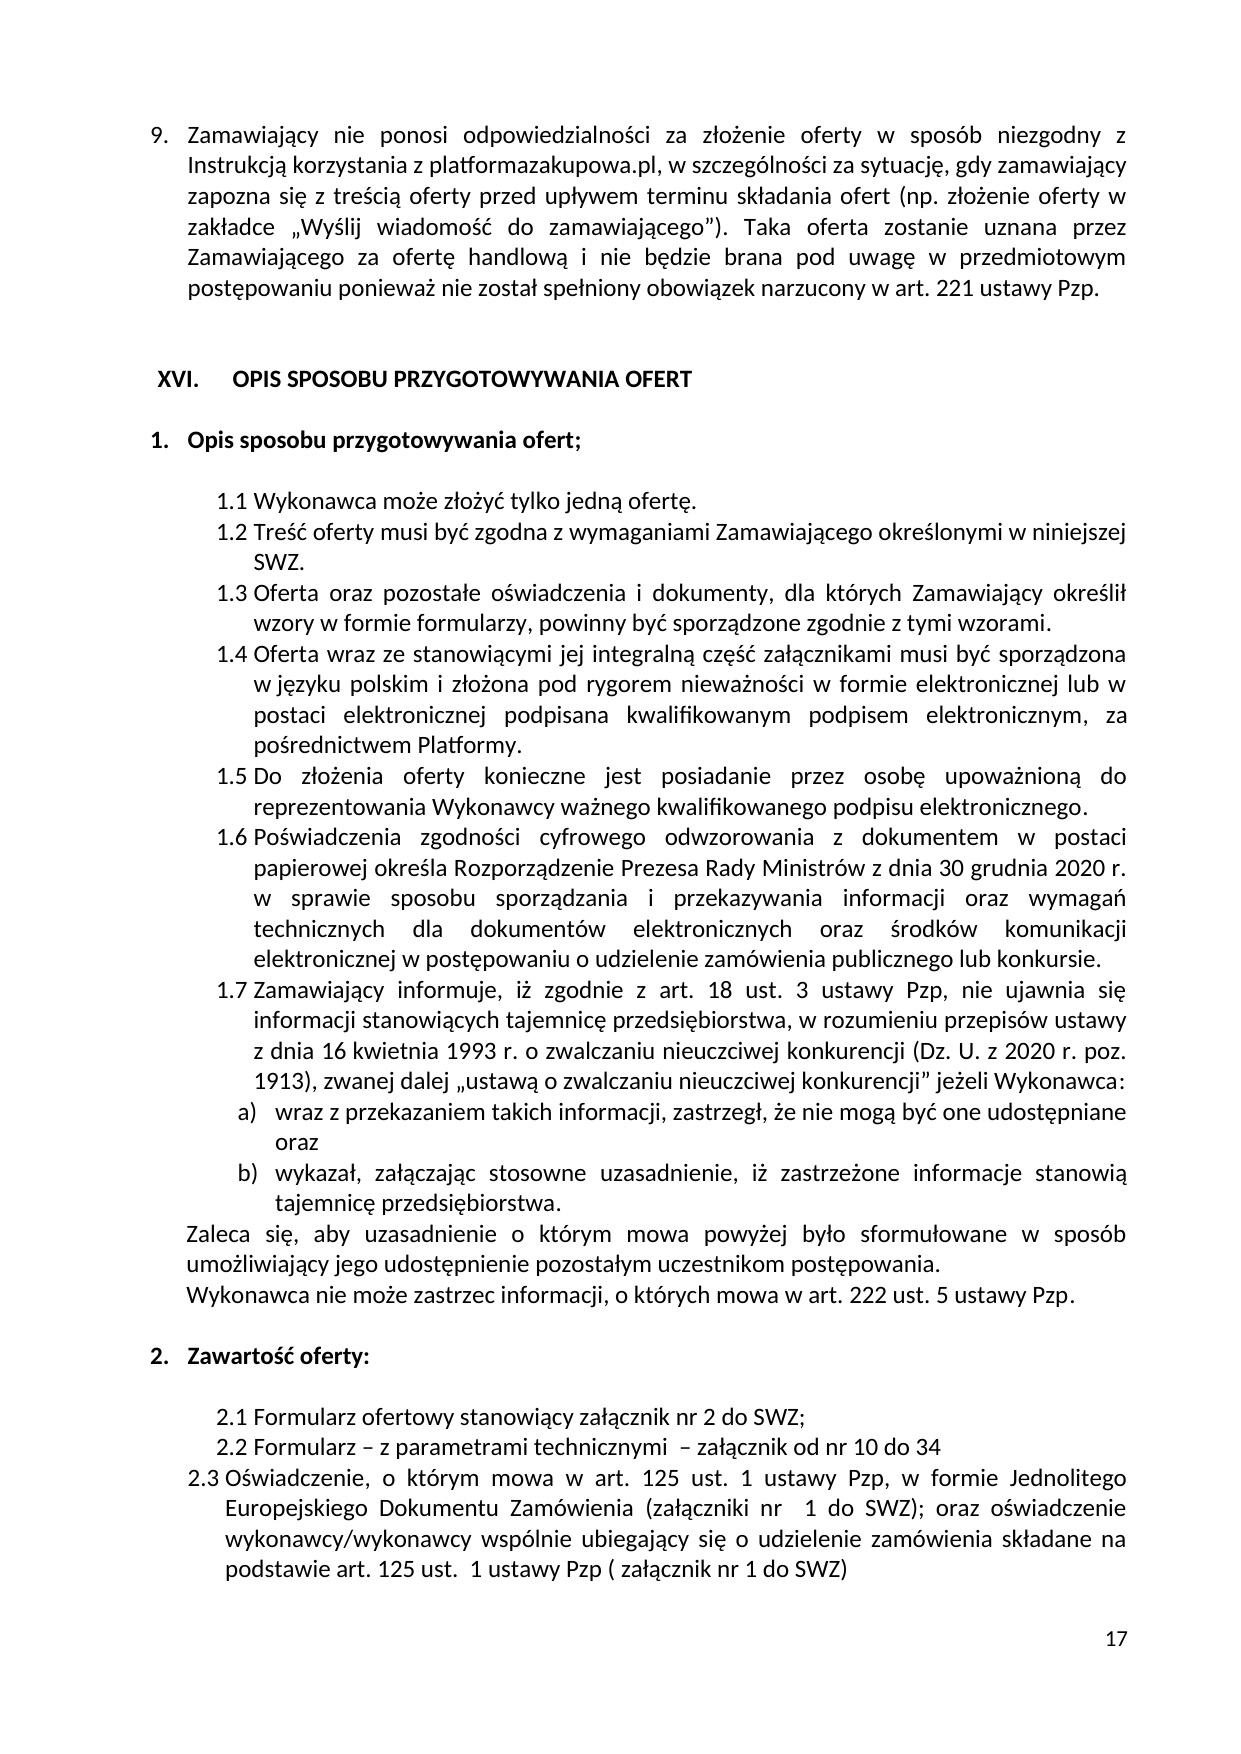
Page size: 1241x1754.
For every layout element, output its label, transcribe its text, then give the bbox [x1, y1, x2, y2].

list wraz z przekazaniem takich informacji, zastrzegł, że nie mogą być one udostępniane oraz [237, 1096, 1128, 1157]
list Zawartość oferty: [150, 1340, 1128, 1371]
list Opis sposobu przygotowywania ofert; [150, 424, 1128, 455]
list Treść oferty musi być zgodna z wymaganiami Zamawiającego określonymi w niniejszej SWZ. [216, 516, 1128, 577]
text Zaleca się, aby uzasadnienie o którym mowa powyżej było sformułowane w sposób umożliwiający jego udostępnienie pozostałym uczestnikom postępowania. [186, 1218, 1128, 1279]
list Oferta wraz ze stanowiącymi jej integralną część załącznikami musi być sporządzona w języku polskim i złożona pod rygorem nieważności w formie elektronicznej lub w postaci elektronicznej podpisana kwalifikowanym podpisem elektronicznym, za pośrednictwem Platformy. [216, 638, 1128, 760]
text Wykonawca nie może zastrzec informacji, o których mowa w art. 222 ust. 5 ustawy Pzp. [157, 1279, 1128, 1309]
list OPIS SPOSOBU PRZYGOTOWYWANIA OFERT [157, 363, 1128, 394]
list Formularz ofertowy stanowiący załącznik nr 2 do SWZ; [216, 1401, 1128, 1432]
list Do złożenia oferty konieczne jest posiadanie przez osobę upoważnioną do reprezentowania Wykonawcy ważnego kwalifikowanego podpisu elektronicznego. [216, 760, 1128, 821]
list Formularz – z parametrami technicznymi – załącznik od nr 10 do 34 [216, 1432, 1128, 1462]
list Poświadczenia zgodności cyfrowego odwzorowania z dokumentem w postaci papierowej określa Rozporządzenie Prezesa Rady Ministrów z dnia 30 grudnia 2020 r. w sprawie sposobu sporządzania i przekazywania informacji oraz wymagań technicznych dla dokumentów elektronicznych oraz środków komunikacji elektronicznej w postępowaniu o udzielenie zamówienia publicznego lub konkursie. [216, 821, 1128, 974]
list Oferta oraz pozostałe oświadczenia i dokumenty, dla których Zamawiający określił wzory w formie formularzy, powinny być sporządzone zgodnie z tymi wzorami. [216, 577, 1128, 638]
list wykazał, załączając stosowne uzasadnienie, iż zastrzeżone informacje stanowią tajemnicę przedsiębiorstwa. [237, 1157, 1128, 1218]
list Zamawiający informuje, iż zgodnie z art. 18 ust. 3 ustawy Pzp, nie ujawnia się informacji stanowiących tajemnicę przedsiębiorstwa, w rozumieniu przepisów ustawy z dnia 16 kwietnia 1993 r. o zwalczaniu nieuczciwej konkurencji (Dz. U. z 2020 r. poz. 1913), zwanej dalej „ustawą o zwalczaniu nieuczciwej konkurencji” jeżeli Wykonawca: [216, 974, 1128, 1096]
list Oświadczenie, o którym mowa w art. 125 ust. 1 ustawy Pzp, w formie Jednolitego Europejskiego Dokumentu Zamówienia (załączniki nr 1 do SWZ); oraz oświadczenie wykonawcy/wykonawcy wspólnie ubiegający się o udzielenie zamówienia składane na podstawie art. 125 ust. 1 ustawy Pzp ( załącznik nr 1 do SWZ) [187, 1462, 1128, 1584]
list Wykonawca może złożyć tylko jedną ofertę. [216, 485, 1128, 516]
list Zamawiający nie ponosi odpowiedzialności za złożenie oferty w sposób niezgodny z Instrukcją korzystania z platformazakupowa.pl, w szczególności za sytuację, gdy zamawiający zapozna się z treścią oferty przed upływem terminu składania ofert (np. złożenie oferty w zakładce „Wyślij wiadomość do zamawiającego”). Taka oferta zostanie uznana przez Zamawiającego za ofertę handlową i nie będzie brana pod uwagę w przedmiotowym postępowaniu ponieważ nie został spełniony obowiązek narzucony w art. 221 ustawy Pzp. [150, 119, 1128, 302]
